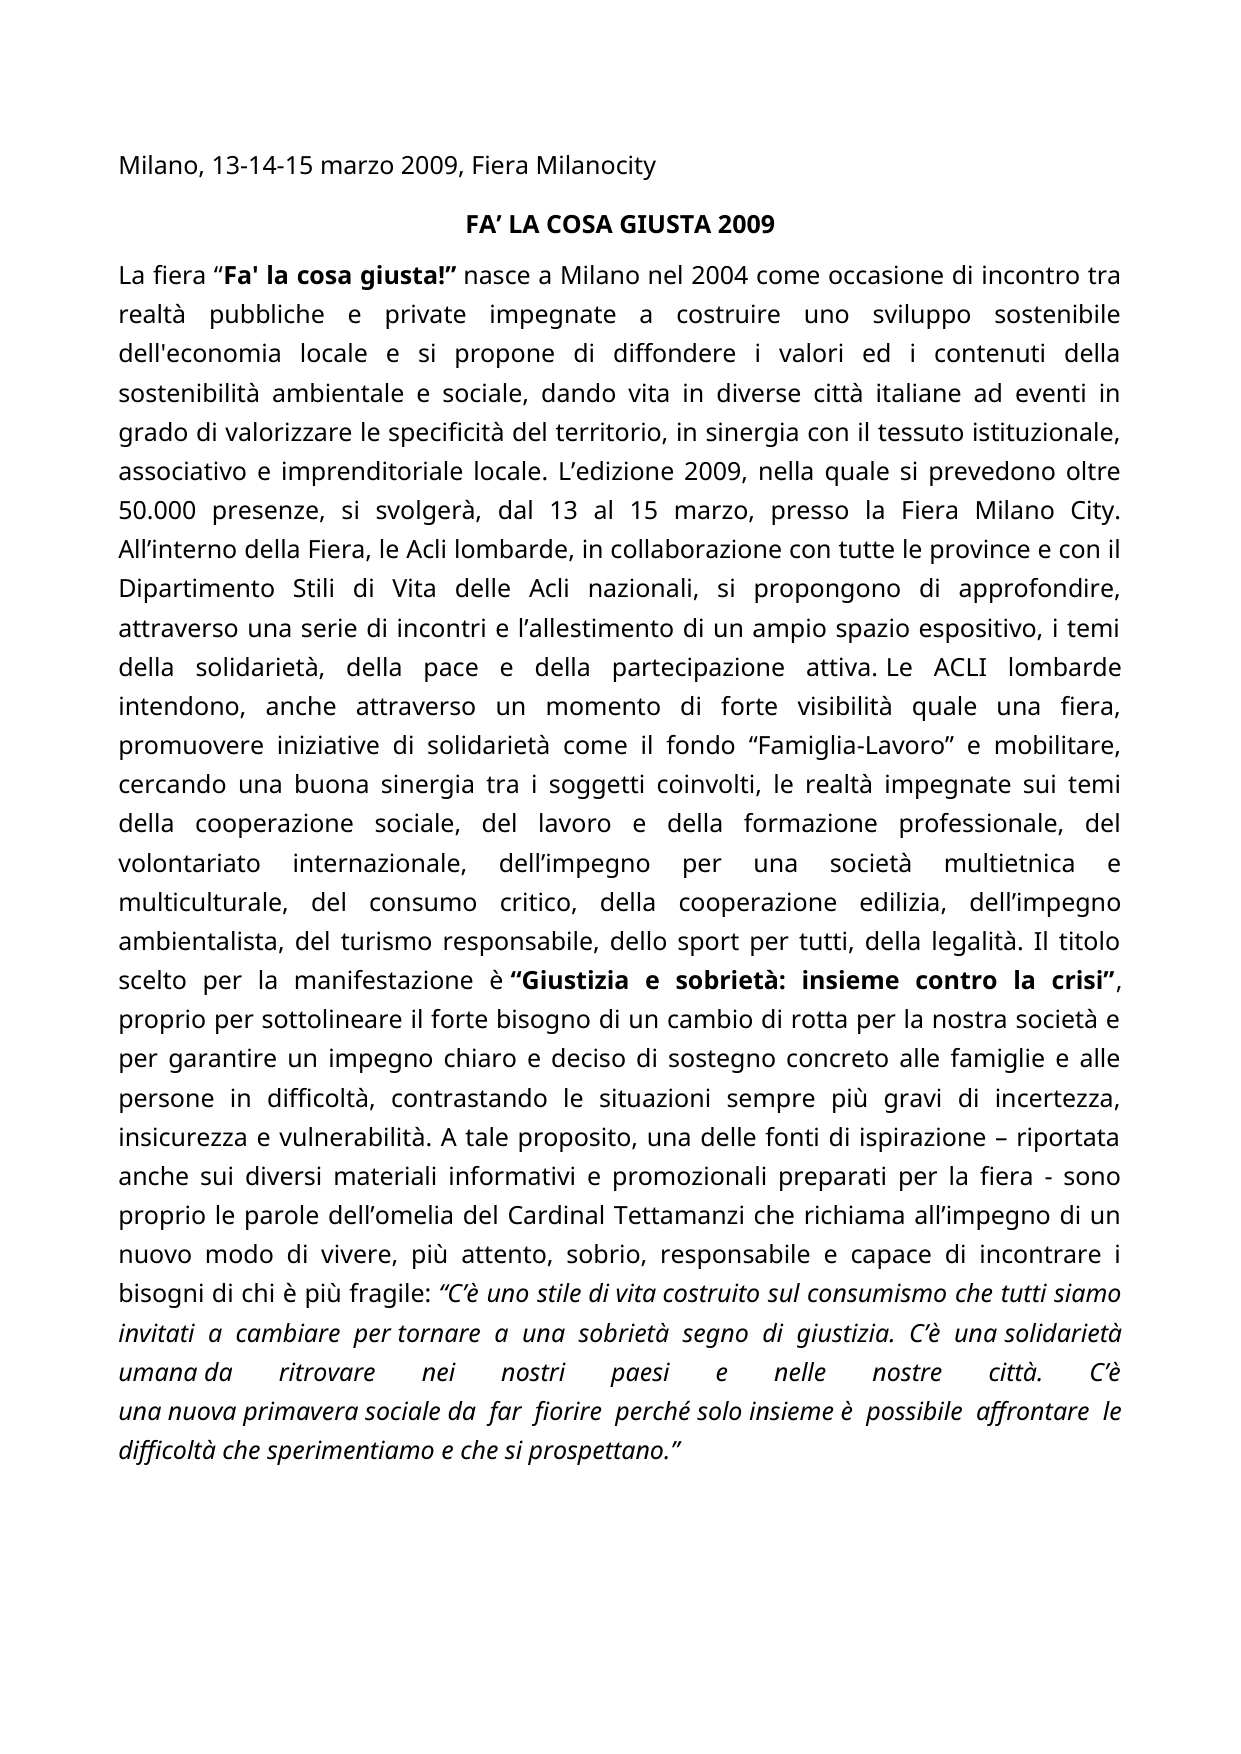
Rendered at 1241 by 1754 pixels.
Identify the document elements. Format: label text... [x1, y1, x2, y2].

text Milano, 13-14-15 marzo 2009, Fiera Milanocity [118, 148, 1122, 182]
text La fiera “Fa' la cosa giusta!” nasce a Milano nel 2004 come occasione di incontro tra realtà pubbliche e private impegnate a costruire uno sviluppo sostenibile dell'economia locale e si propone di diffondere i valori ed i contenuti della sostenibilità ambientale e sociale, dando vita in diverse città italiane ad eventi in grado di valorizzare le specificità del territorio, in sinergia con il tessuto istituzionale, associativo e imprenditoriale locale. L’edizione 2009, nella quale si prevedono oltre 50.000 presenze, si svolgerà, dal 13 al 15 marzo, presso la Fiera Milano City. All’interno della Fiera, le Acli lombarde, in collaborazione con tutte le province e con il Dipartimento Stili di Vita delle Acli nazionali, si propongono di approfondire, attraverso una serie di incontri e l’allestimento di un ampio spazio espositivo, i temi della solidarietà, della pace e della partecipazione attiva. Le ACLI lombarde intendono, anche attraverso un momento di forte visibilità quale una fiera, promuovere iniziative di solidarietà come il fondo “Famiglia-Lavoro” e mobilitare, cercando una buona sinergia tra i soggetti coinvolti, le realtà impegnate sui temi della cooperazione sociale, del lavoro e della formazione professionale, del volontariato internazionale, dell’impegno per una società multietnica e multiculturale, del consumo critico, della cooperazione edilizia, dell’impegno ambientalista, del turismo responsabile, dello sport per tutti, della legalità. Il titolo scelto per la manifestazione è “Giustizia e sobrietà: insieme contro la crisi”, proprio per sottolineare il forte bisogno di un cambio di rotta per la nostra società e per garantire un impegno chiaro e deciso di sostegno concreto alle famiglie e alle persone in difficoltà, contrastando le situazioni sempre più gravi di incertezza, insicurezza e vulnerabilità. A tale proposito, una delle fonti di ispirazione – riportata anche sui diversi materiali informativi e promozionali preparati per la fiera - sono proprio le parole dell’omelia del Cardinal Tettamanzi che richiama all’impegno di un nuovo modo di vivere, più attento, sobrio, responsabile e capace di incontrare i bisogni di chi è più fragile: “C’è uno stile di vita costruito sul consumismo che tutti siamo invitati a cambiare per tornare a una sobrietà segno di giustizia. C’è una solidarietà umana da ritrovare nei nostri paesi e nelle nostre città. C’è una nuova primavera sociale da far fiorire perché solo insieme è possibile affrontare le difficoltà che sperimentiamo e che si prospettano.” [118, 258, 1122, 1467]
text FA’ LA COSA GIUSTA 2009 [118, 207, 1122, 241]
